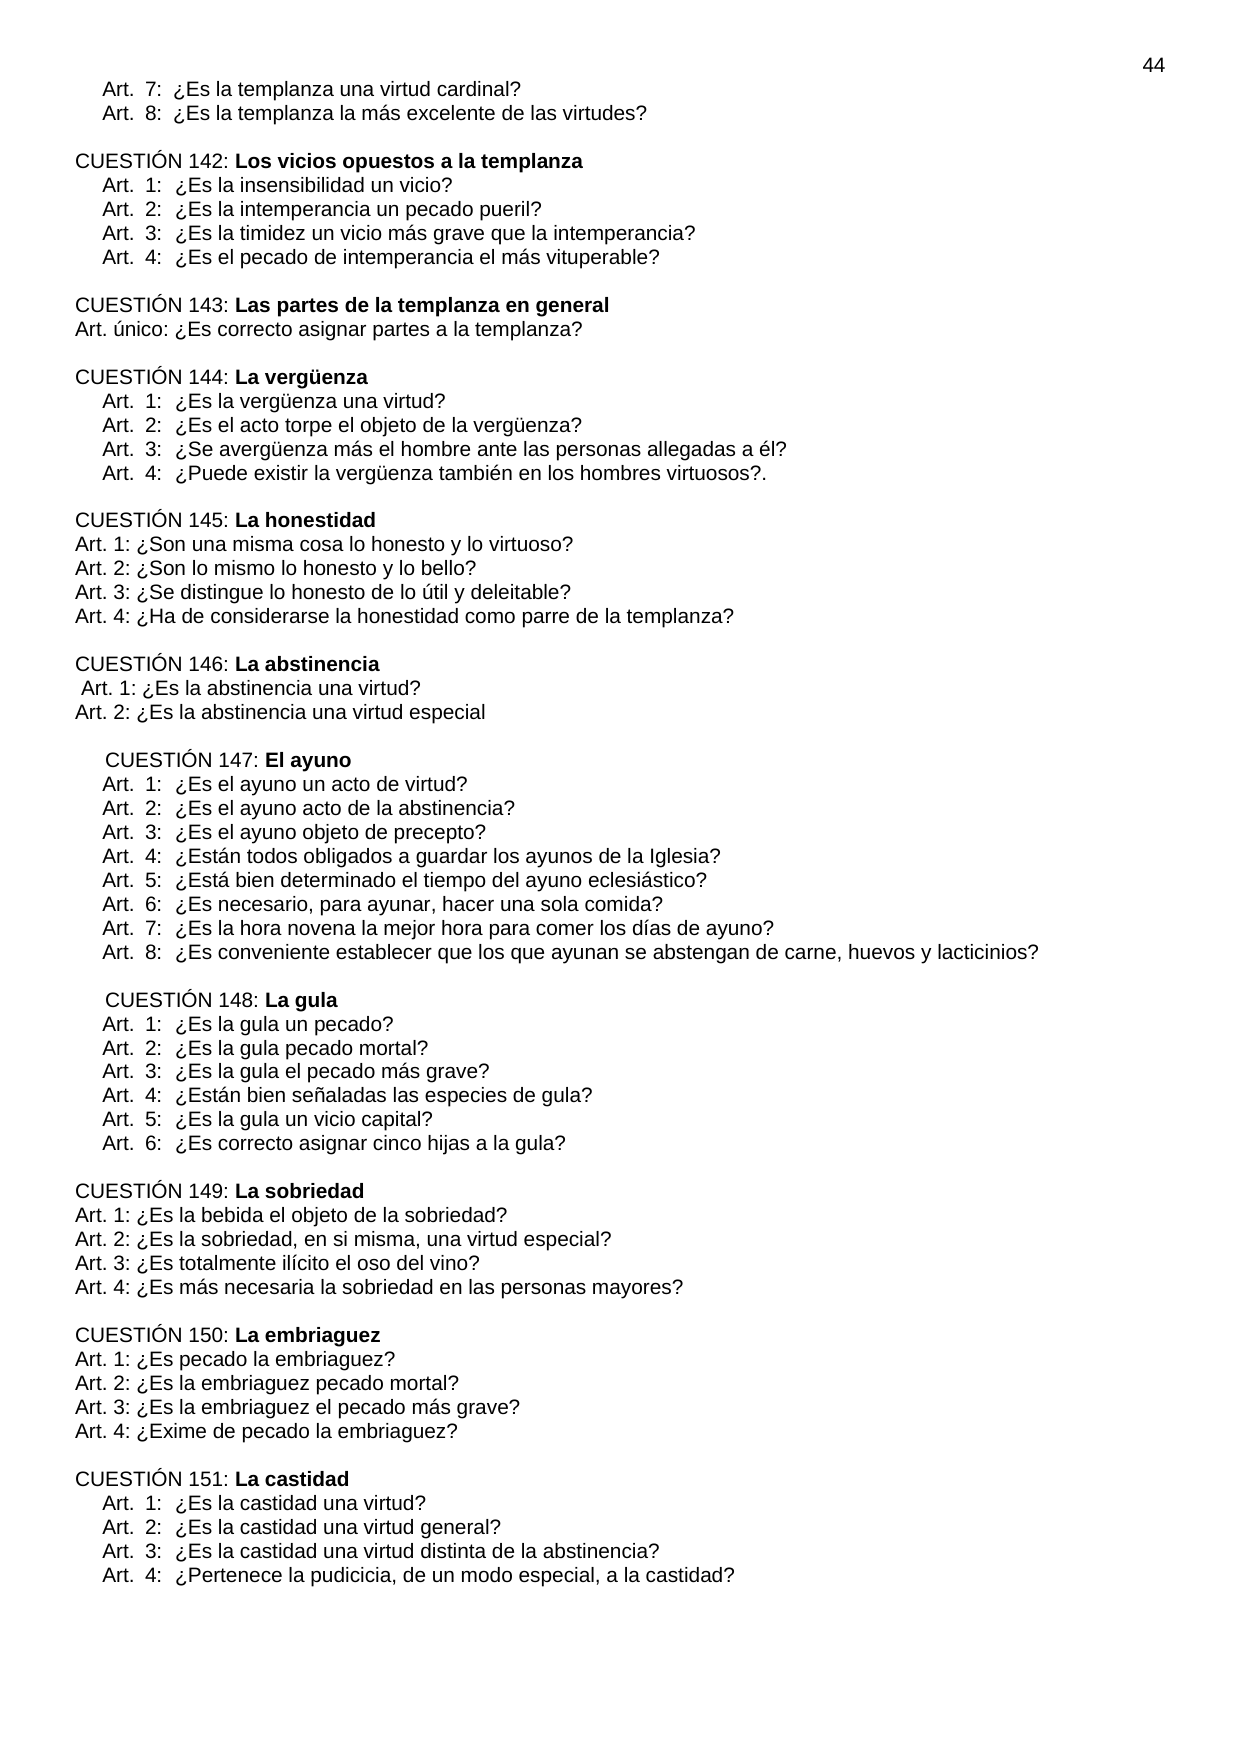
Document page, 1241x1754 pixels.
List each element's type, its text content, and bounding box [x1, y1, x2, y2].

text Art. 4: ¿Exime de pecado la embriaguez? [75, 1419, 1165, 1443]
text CUESTIÓN 150: La embriaguez [75, 1323, 1165, 1347]
text Art. único: ¿Es correcto asignar partes a la templanza? [75, 317, 1165, 341]
text Art. 4: ¿Es el pecado de intemperancia el más vituperable? [75, 245, 1165, 269]
text Art. 7: ¿Es la hora novena la mejor hora para comer los días de ayuno? [75, 916, 1165, 939]
text Art. 7: ¿Es la templanza una virtud cardinal? [75, 77, 1165, 101]
text Art. 1: ¿Es el ayuno un acto de virtud? [75, 772, 1165, 796]
text Art. 8: ¿Es la templanza la más excelente de las virtudes? [75, 101, 1165, 125]
text CUESTIÓN 145: La honestidad [75, 508, 1165, 532]
text CUESTIÓN 142: Los vicios opuestos a la templanza [75, 149, 1165, 173]
text Art. 1: ¿Es la insensibilidad un vicio? [75, 173, 1165, 197]
text Art. 4: ¿Están bien señaladas las especies de gula? [75, 1083, 1165, 1107]
text Art. 1: ¿Son una misma cosa lo honesto y lo virtuoso? [75, 532, 1165, 556]
text Art. 4: ¿Es más necesaria la sobriedad en las personas mayores? [75, 1275, 1165, 1299]
text Art. 6: ¿Es correcto asignar cinco hijas a la gula? [75, 1131, 1165, 1155]
text Art. 2: ¿Es la sobriedad, en si misma, una virtud especial? [75, 1227, 1165, 1251]
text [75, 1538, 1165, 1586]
text Art. 4: ¿Ha de considerarse la honestidad como parre de la templanza? [75, 604, 1165, 628]
text CUESTIÓN 143: Las partes de la templanza en general [75, 293, 1165, 317]
text Art. 3: ¿Se avergüenza más el hombre ante las personas allegadas a él? [75, 436, 1165, 460]
text Art. 1: ¿Es pecado la embriaguez? [75, 1347, 1165, 1371]
text CUESTIÓN 147: El ayuno [105, 748, 1165, 772]
text Art. 2: ¿Son lo mismo lo honesto y lo bello? [75, 556, 1165, 580]
text Art. 5: ¿Está bien determinado el tiempo del ayuno eclesiástico? [75, 868, 1165, 892]
text CUESTIÓN 149: La sobriedad [75, 1179, 1165, 1203]
text Art. 2: ¿Es la embriaguez pecado mortal? [75, 1371, 1165, 1395]
text CUESTIÓN 148: La gula [105, 987, 1165, 1011]
text Art. 4: ¿Están todos obligados a guardar los ayunos de la Iglesia? [75, 844, 1165, 868]
text Art. 8: ¿Es conveniente establecer que los que ayunan se abstengan de carne, huevos y lacticinios? [75, 939, 1165, 963]
text Art. 3: ¿Es la gula el pecado más grave? [75, 1059, 1165, 1083]
text Art. 4: ¿Puede existir la vergüenza también en los hombres virtuosos?. [75, 460, 1165, 484]
text Art. 2: ¿Es la abstinencia una virtud especial [75, 700, 1165, 724]
text Art. 1: ¿Es la abstinencia una virtud? [75, 676, 1165, 700]
text Art. 3: ¿Es la embriaguez el pecado más grave? [75, 1395, 1165, 1419]
text Art. 2: ¿Es la castidad una virtud general? [75, 1514, 1165, 1538]
text Art. 2: ¿Es el ayuno acto de la abstinencia? [75, 796, 1165, 820]
text Art. 1: ¿Es la gula un pecado? [75, 1011, 1165, 1035]
text Art. 1: ¿Es la bebida el objeto de la sobriedad? [75, 1203, 1165, 1227]
text Art. 2: ¿Es la intemperancia un pecado pueril? [75, 197, 1165, 221]
text CUESTIÓN 146: La abstinencia [75, 652, 1165, 676]
text Art. 1: ¿Es la castidad una virtud? [75, 1491, 1165, 1514]
text CUESTIÓN 144: La vergüenza [75, 364, 1165, 388]
text Art. 3: ¿Se distingue lo honesto de lo útil y deleitable? [75, 580, 1165, 604]
text Art. 3: ¿Es totalmente ilícito el oso del vino? [75, 1251, 1165, 1275]
text CUESTIÓN 151: La castidad [75, 1467, 1165, 1491]
text Art. 2: ¿Es el acto torpe el objeto de la vergüenza? [75, 412, 1165, 436]
text Art. 1: ¿Es la vergüenza una virtud? [75, 388, 1165, 412]
text Art. 2: ¿Es la gula pecado mortal? [75, 1035, 1165, 1059]
text Art. 6: ¿Es necesario, para ayunar, hacer una sola comida? [75, 892, 1165, 916]
text Art. 5: ¿Es la gula un vicio capital? [75, 1107, 1165, 1131]
text Art. 3: ¿Es la timidez un vicio más grave que la intemperancia? [75, 221, 1165, 245]
text Art. 3: ¿Es el ayuno objeto de precepto? [75, 820, 1165, 844]
